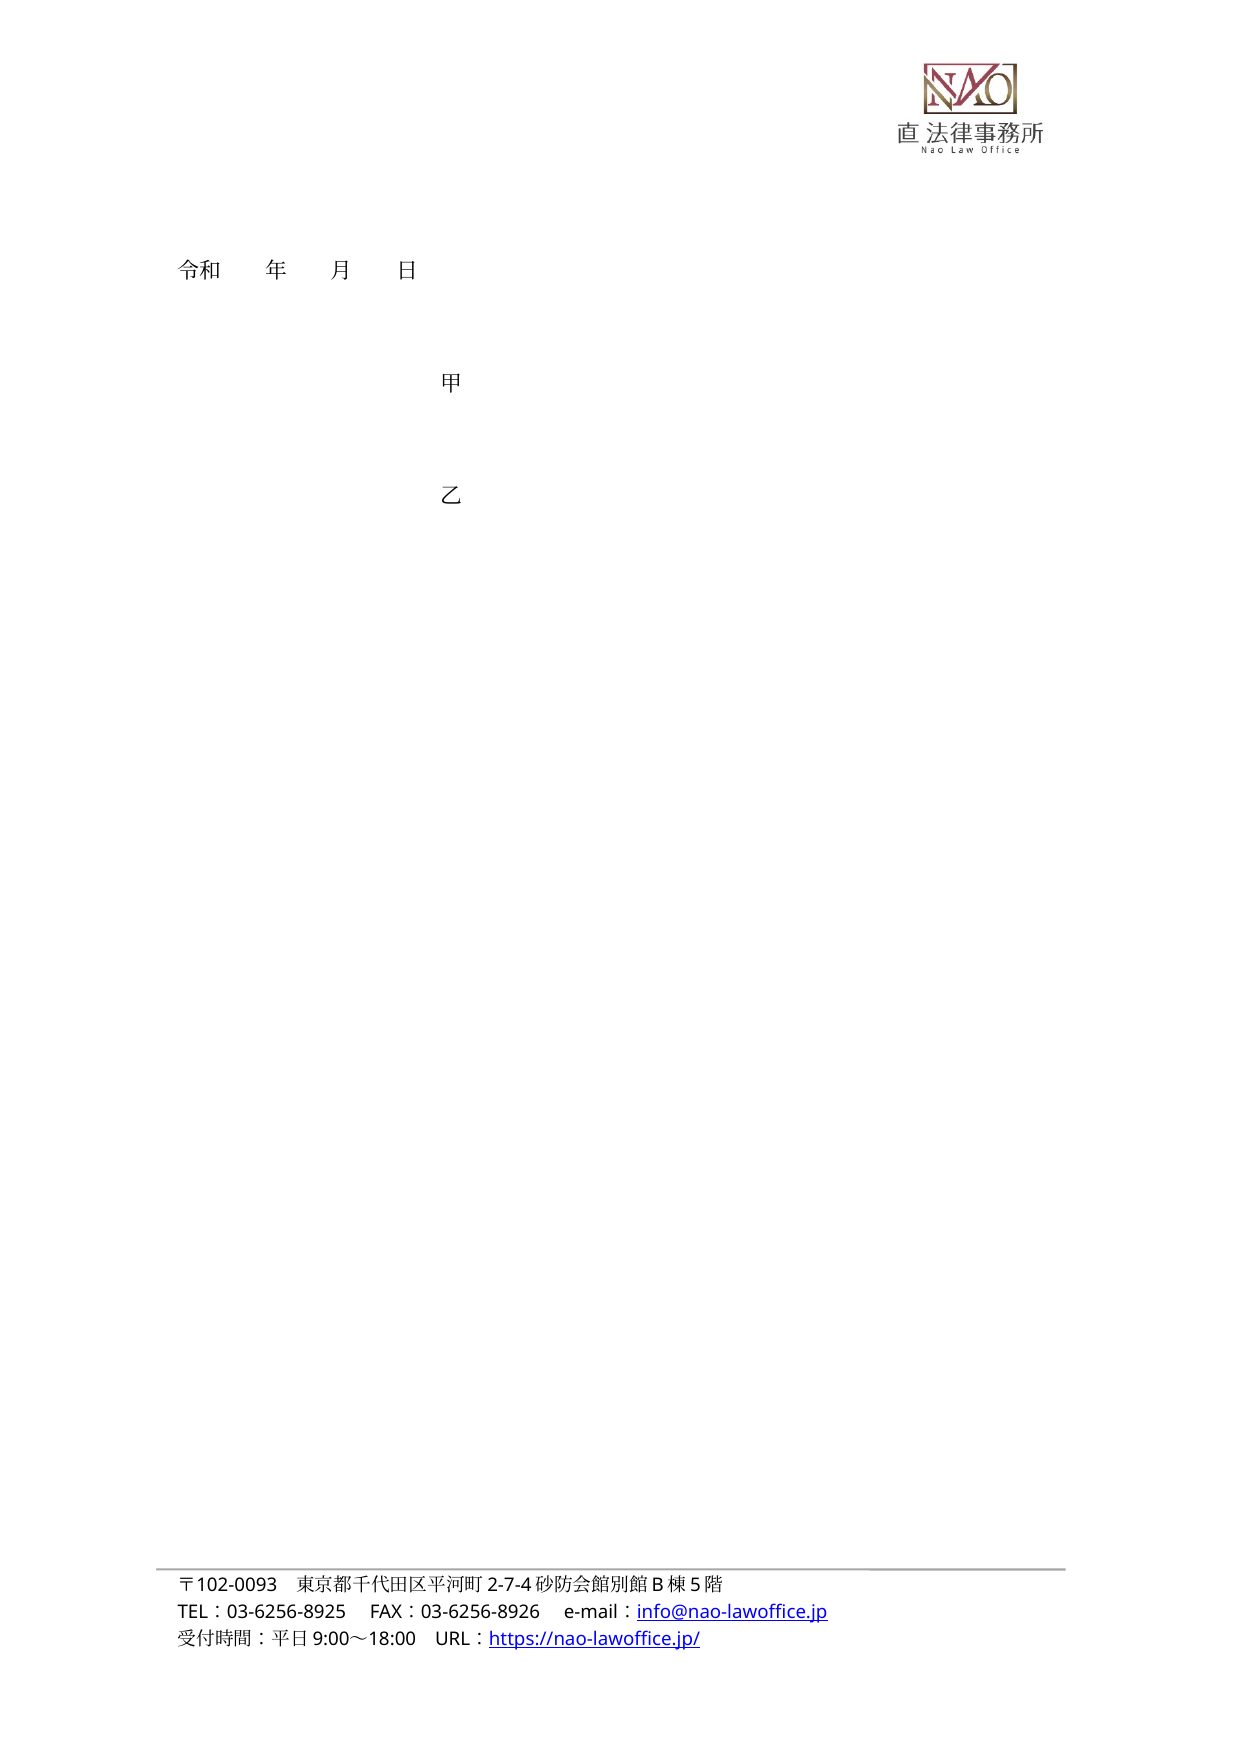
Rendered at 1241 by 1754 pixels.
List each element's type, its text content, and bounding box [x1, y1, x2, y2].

text 甲 [177, 363, 1063, 401]
text 乙 [177, 476, 1063, 513]
picture [886, 23, 1055, 193]
text 令和 年 月 日 [177, 251, 1063, 288]
